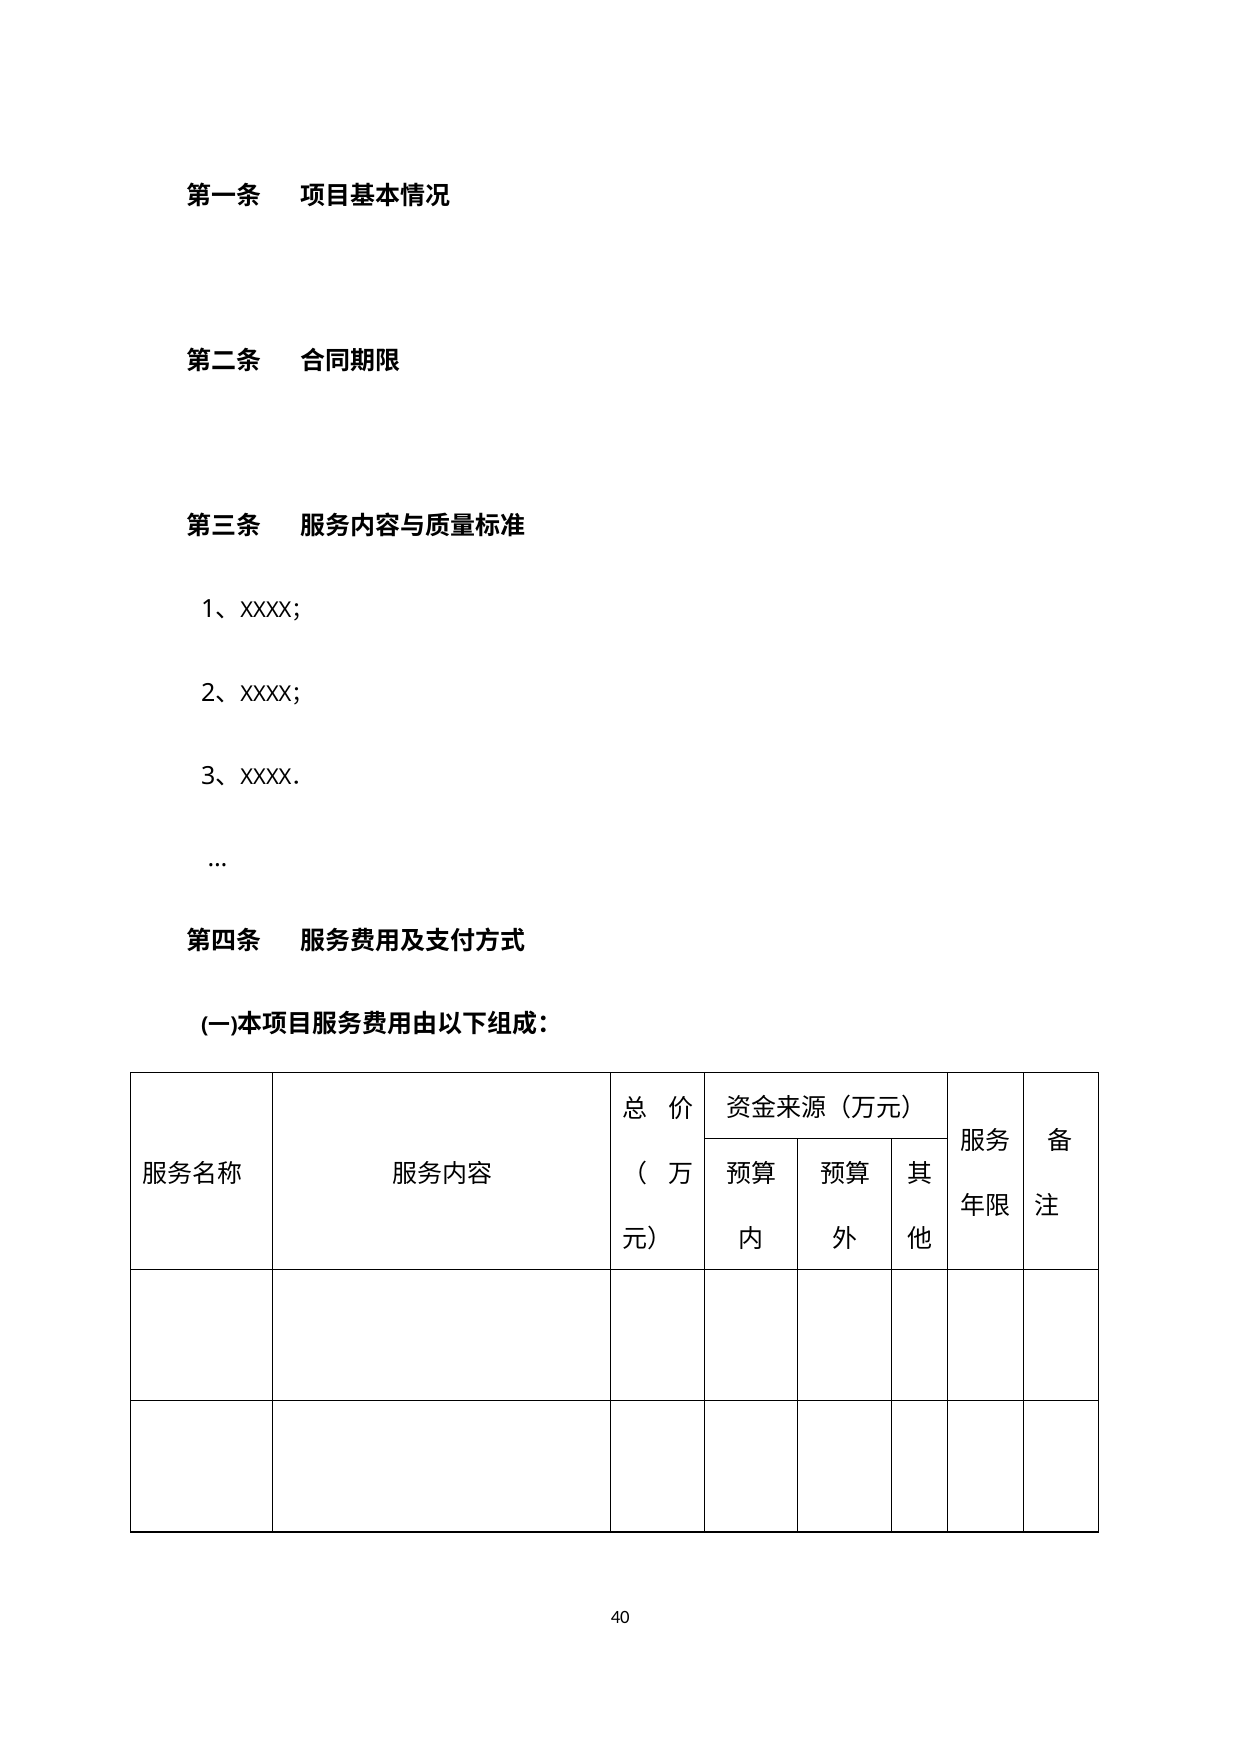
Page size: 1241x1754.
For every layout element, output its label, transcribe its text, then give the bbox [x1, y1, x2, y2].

text 2、XXXX； [201, 658, 1098, 723]
table_header 资金来源（万元） [705, 1073, 947, 1138]
table_header 备注 [1024, 1073, 1098, 1269]
table_cell [273, 1270, 610, 1400]
list 本项目服务费用由以下组成： [142, 989, 1098, 1054]
table_cell [1024, 1401, 1098, 1531]
list 服务费用及支付方式 [186, 906, 1098, 971]
table_cell [131, 1401, 272, 1531]
table_header 总价（万元） [611, 1073, 704, 1269]
table_cell 其他 [892, 1139, 947, 1269]
table_cell [1024, 1270, 1098, 1400]
text … [142, 824, 1098, 889]
text 3、XXXX． [201, 741, 1098, 806]
table_header 服务年限 [948, 1073, 1023, 1269]
table_cell [273, 1401, 610, 1531]
table_cell [948, 1270, 1023, 1400]
table_cell [798, 1270, 891, 1400]
table_cell [611, 1401, 704, 1531]
table_cell [798, 1401, 891, 1531]
list 服务内容与质量标准 [186, 491, 1098, 556]
table_cell [892, 1270, 947, 1400]
table_cell 预算外 [798, 1139, 891, 1269]
table_header 服务内容 [273, 1073, 610, 1269]
table_cell [131, 1270, 272, 1400]
table_cell 预算内 [705, 1139, 797, 1269]
table_cell [948, 1401, 1023, 1531]
list 项目基本情况 [186, 161, 1098, 226]
table_cell [611, 1270, 704, 1400]
list 合同期限 [186, 326, 1098, 391]
table_cell [892, 1401, 947, 1531]
table_cell [705, 1401, 797, 1531]
table_header 服务名称 [131, 1073, 272, 1269]
text 1、XXXX； [201, 574, 1098, 639]
table_cell [705, 1270, 797, 1400]
